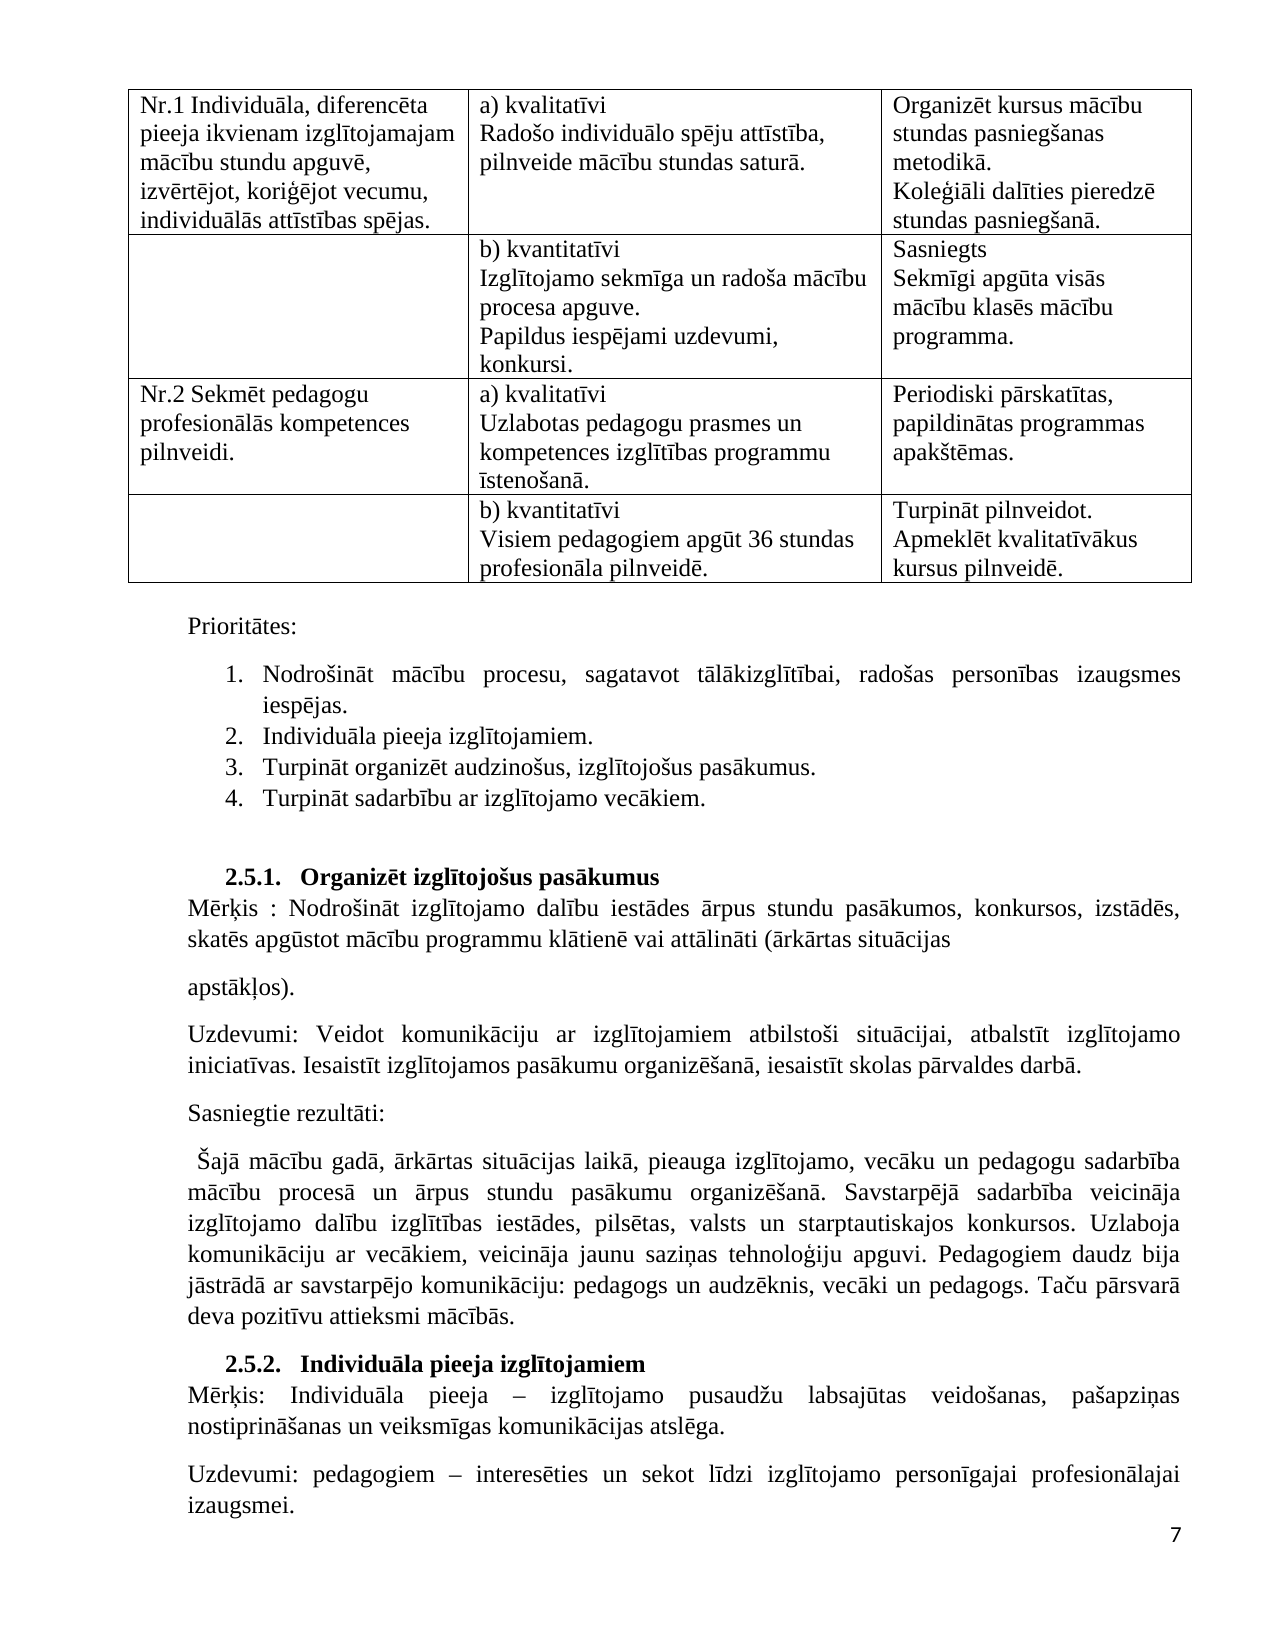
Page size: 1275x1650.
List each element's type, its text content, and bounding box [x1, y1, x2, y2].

table_cell [129, 495, 468, 582]
text Mērķis: Individuāla pieeja – izglītojamo pusaudžu labsajūtas veidošanas, pašapziņas nostiprināšanas un veiksmīgas komunikācijas atslēga. [187, 1380, 1181, 1440]
table_cell Organizēt kursus mācību stundas pasniegšanas metodikā. Koleģiāli dalīties pieredzē stundas pasniegšanā. [882, 90, 1191, 233]
table_cell Nr.2 Sekmēt pedagogu profesionālās kompetences pilnveidi. [129, 379, 468, 494]
text Uzdevumi: pedagogiem – interesēties un sekot līdzi izglītojamo personīgajai profesionālajai izaugsmei. [187, 1459, 1181, 1518]
table_cell Sasniegts Sekmīgi apgūta visās mācību klasēs mācību programma. [882, 235, 1191, 378]
list Individuāla pieeja izglītojamiem. [225, 721, 1181, 750]
table_cell [129, 235, 468, 378]
table_cell Periodiski pārskatītas, papildinātas programmas apakštēmas. [882, 379, 1191, 494]
text Mērķis : Nodrošināt izglītojamo dalību iestādes ārpus stundu pasākumos, konkursos, izstādēs, skatēs apgūstot mācību programmu klātienē vai attālināti (ārkārtas situācijas [187, 893, 1181, 953]
list Nodrošināt mācību procesu, sagatavot tālākizglītībai, radošas personības izaugsmes iespējas. [225, 659, 1181, 719]
text Organizēt izglītojošus pasākumus [225, 862, 1181, 891]
text Šajā mācību gadā, ārkārtas situācijas laikā, pieauga izglītojamo, vecāku un pedagogu sadarbība mācību procesā un ārpus stundu pasākumu organizēšanā. Savstarpējā sadarbība veicināja izglītojamo dalību izglītības iestādes, pilsētas, valsts un starptautiskajos konkursos. Uzlaboja komunikāciju ar vecākiem, veicināja jaunu saziņas tehnoloģiju apguvi. Pedagogiem daudz bija jāstrādā ar savstarpējo komunikāciju: pedagogs un audzēknis, vecāki un pedagogs. Taču pārsvarā deva pozitīvu attieksmi mācībās. [187, 1146, 1181, 1330]
table_cell Nr.1 Individuāla, diferencēta pieeja ikvienam izglītojamajam mācību stundu apguvē, izvērtējot, koriģējot vecumu, individuālās attīstības spējas. [129, 90, 468, 233]
text Uzdevumi: Veidot komunikāciju ar izglītojamiem atbilstoši situācijai, atbalstīt izglītojamo iniciatīvas. Iesaistīt izglītojamos pasākumu organizēšanā, iesaistīt skolas pārvaldes darbā. [187, 1019, 1181, 1079]
table_cell b) kvantitatīvi Visiem pedagogiem apgūt 36 stundas profesionāla pilnveidē. [469, 495, 881, 582]
text Prioritātes: [187, 611, 1181, 640]
table_cell a) kvalitatīvi Radošo individuālo spēju attīstība, pilnveide mācību stundas saturā. [469, 90, 881, 233]
list Turpināt organizēt audzinošus, izglītojošus pasākumus. [225, 752, 1181, 781]
text Individuāla pieeja izglītojamiem [225, 1349, 1181, 1378]
table_cell b) kvantitatīvi Izglītojamo sekmīga un radoša mācību procesa apguve. Papildus iespējami uzdevumi, konkursi. [469, 235, 881, 378]
table_cell Turpināt pilnveidot. Apmeklēt kvalitatīvākus kursus pilnveidē. [882, 495, 1191, 582]
text Sasniegtie rezultāti: [187, 1098, 1181, 1127]
text apstākļos). [187, 972, 1181, 1001]
table_cell a) kvalitatīvi Uzlabotas pedagogu prasmes un kompetences izglītības programmu īstenošanā. [469, 379, 881, 494]
list Turpināt sadarbību ar izglītojamo vecākiem. [225, 783, 1181, 812]
